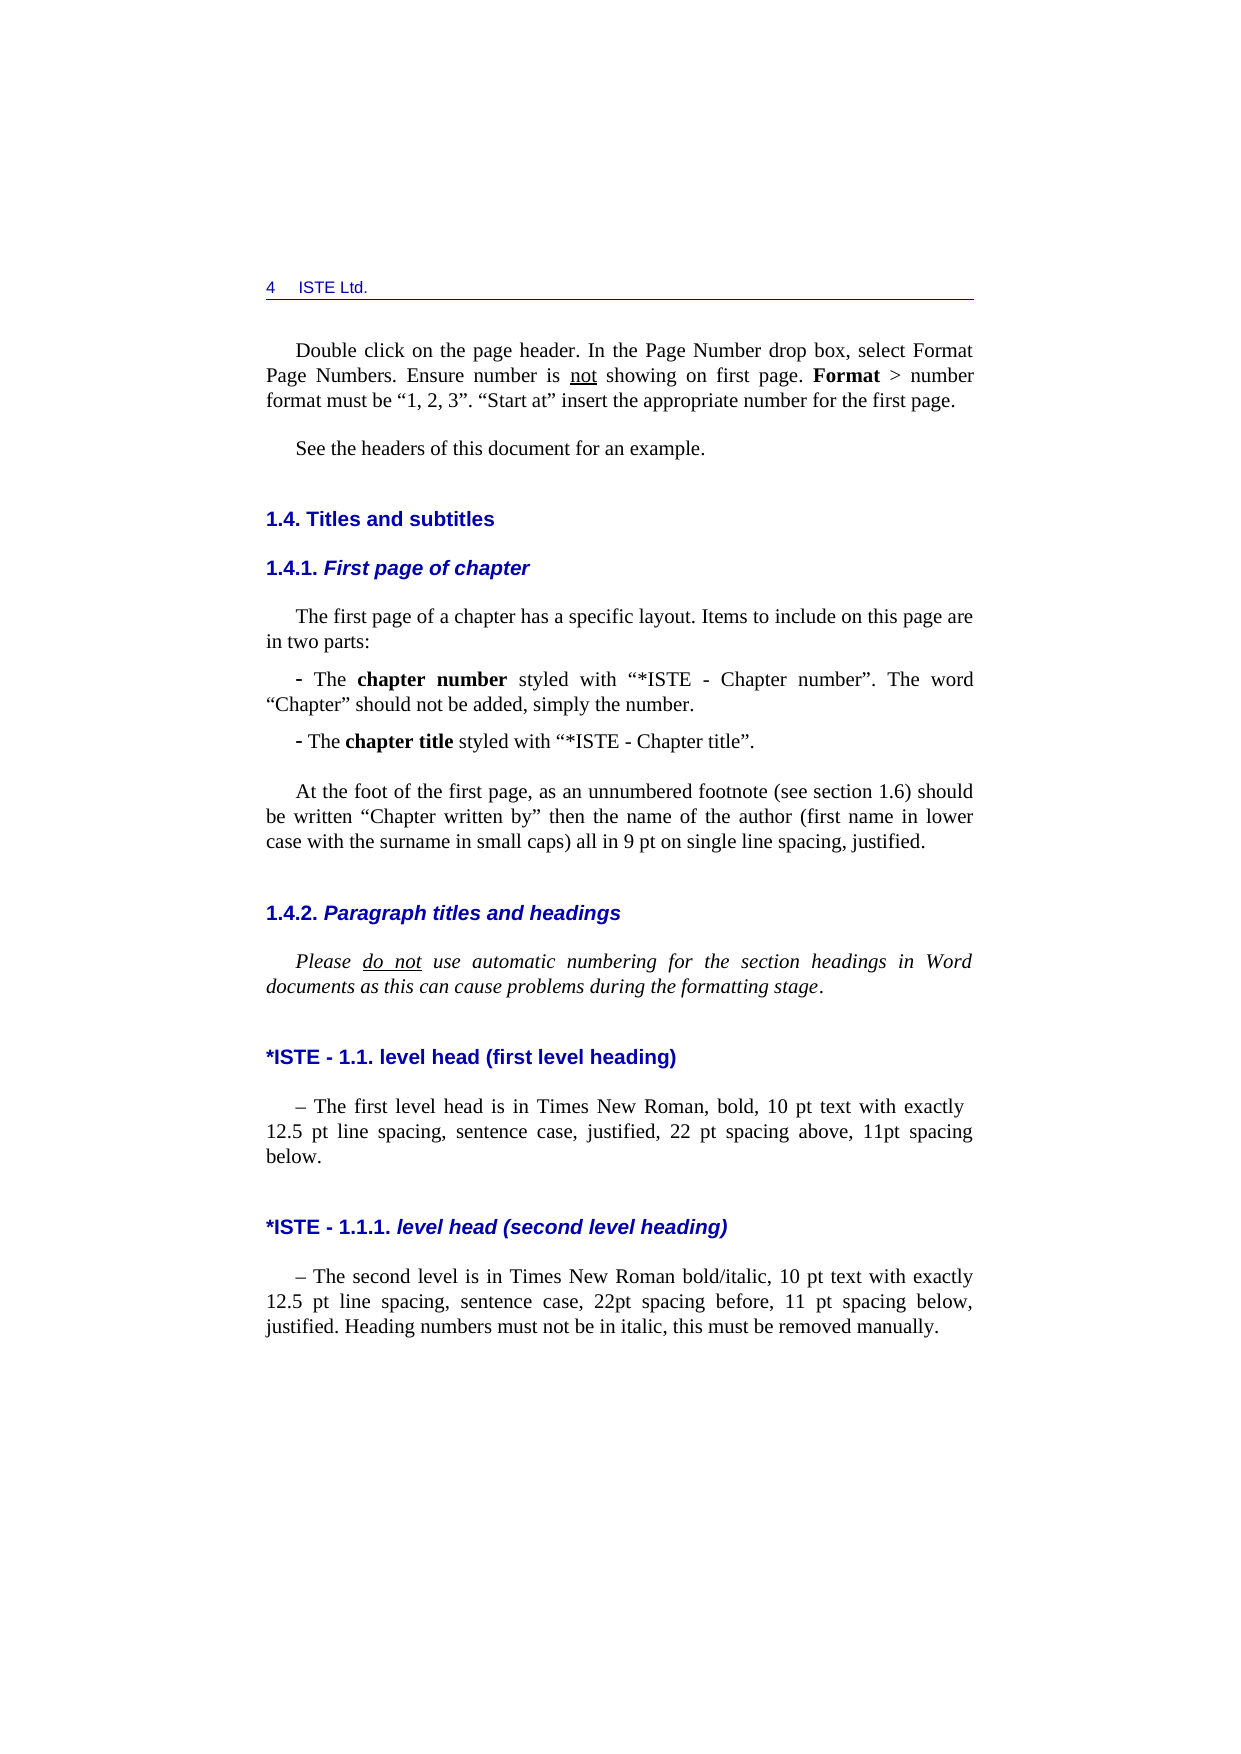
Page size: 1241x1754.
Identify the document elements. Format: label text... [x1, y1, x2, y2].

list The first page of a chapter has a specific layout. Items to include on this page are in two parts: [266, 603, 974, 653]
subtitle 1.4.1. First page of chapter [266, 554, 974, 580]
text *ISTE - 1.1. level head (first level heading) [266, 1044, 974, 1070]
subtitle Please do not use automatic numbering for the section headings in Word documents as this can cause problems during the formatting stage. [266, 948, 974, 998]
subtitle – The second level is in Times New Roman bold/italic, 10 pt text with exactly 12.5 pt line spacing, sentence case, 22pt spacing before, 11 pt spacing below, justified. Heading numbers must not be in italic, this must be removed manually. [266, 1263, 974, 1338]
text *ISTE - 1.1.1. level head (second level heading) [266, 1214, 974, 1240]
text 1.4.2. Paragraph titles and headings [266, 899, 974, 925]
text 1.4. Titles and subtitles [266, 505, 974, 531]
subtitle At the foot of the first page, as an unnumbered footnote (see section 1.6) should be written “Chapter written by” then the name of the author (first name in lower case with the surname in small caps) all in 9 pt on single line spacing, justified. [266, 778, 974, 853]
list The chapter number styled with “*ISTE - Chapter number”. The word “Chapter” should not be added, simply the number. [266, 666, 974, 716]
subtitle See the headers of this document for an example. [266, 434, 974, 459]
subtitle The chapter title styled with “*ISTE - Chapter title”. [266, 728, 974, 753]
subtitle – The first level head is in Times New Roman, bold, 10 pt text with exactly 12.5 pt line spacing, sentence case, justified, 22 pt spacing above, 11pt spacing below. [266, 1093, 974, 1168]
list Double click on the page header. In the Page Number drop box, select Format Page Numbers. Ensure number is not showing on first page. Format > number format must be “1, 2, 3”. “Start at” insert the appropriate number for the first page. [266, 337, 974, 412]
